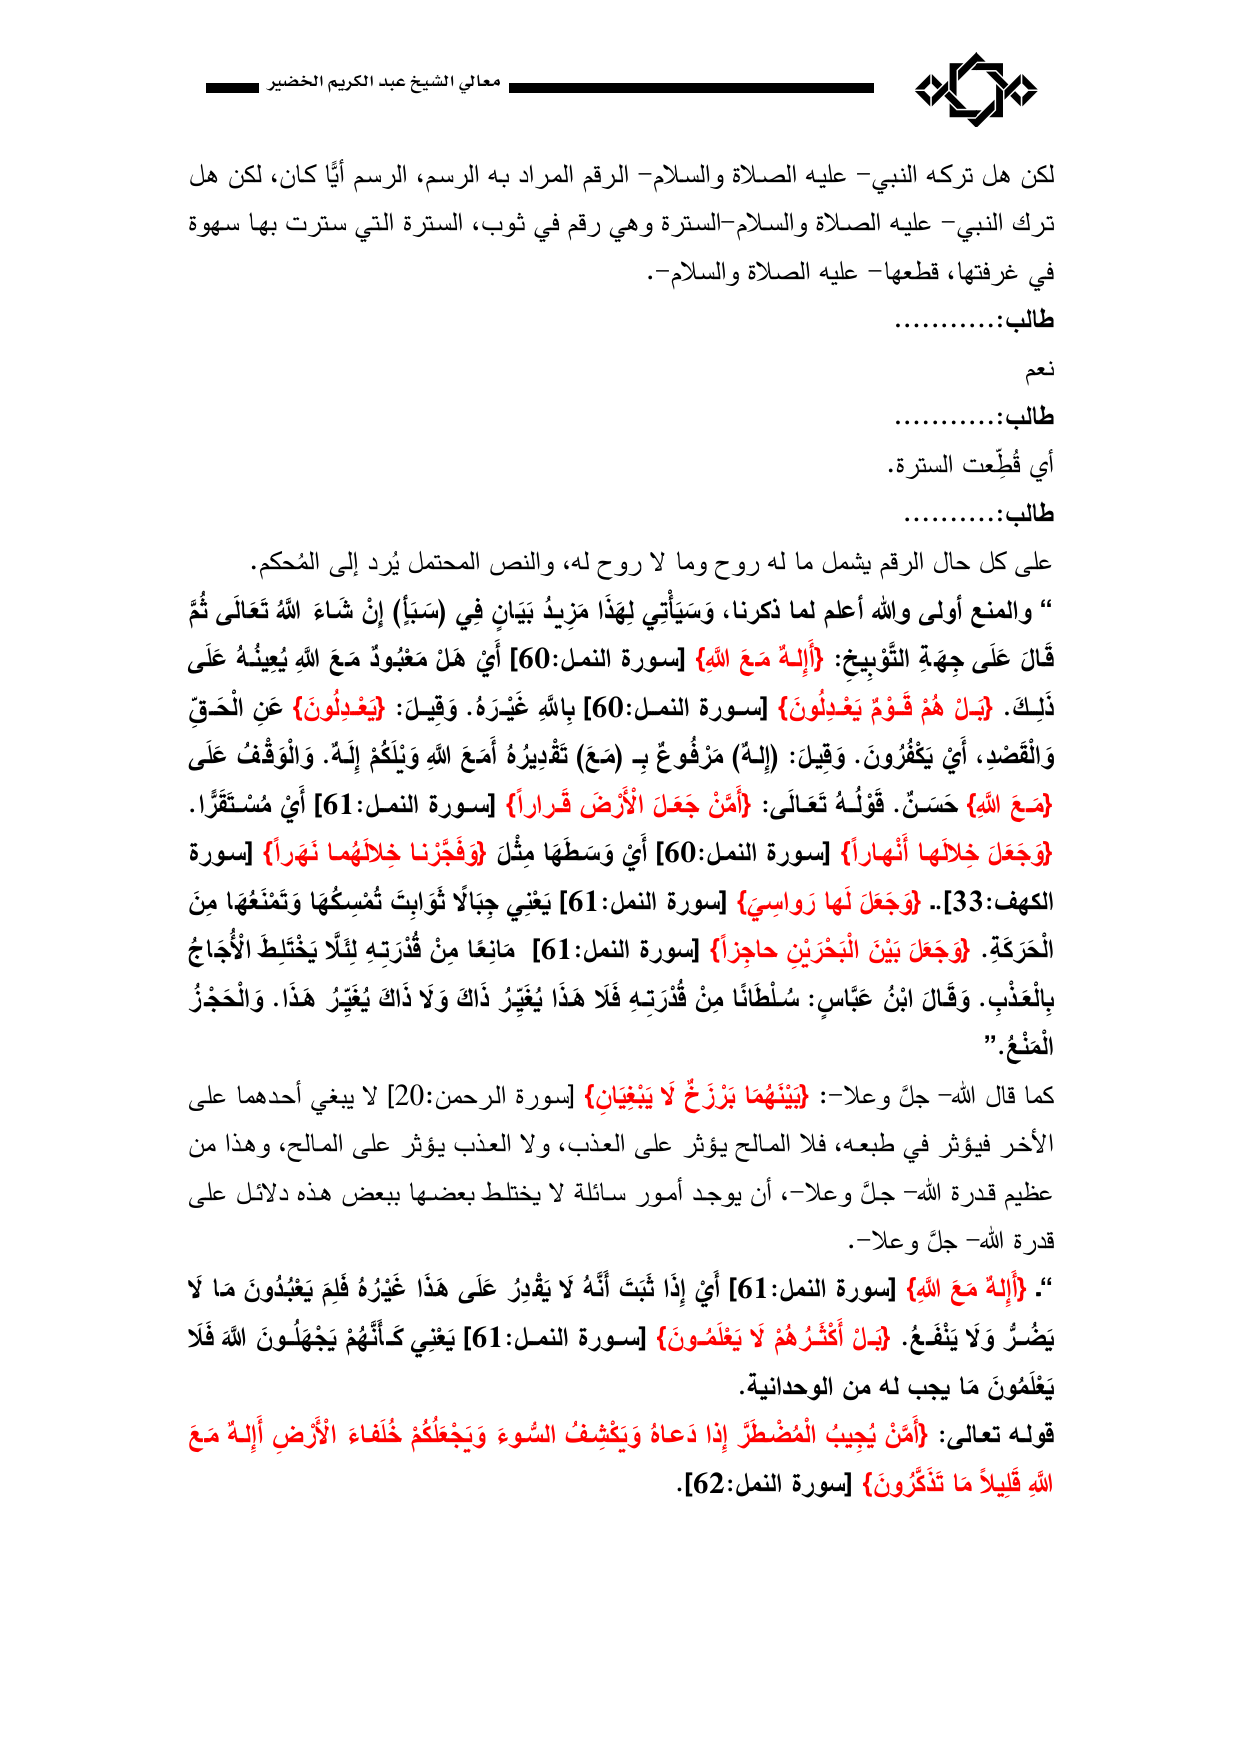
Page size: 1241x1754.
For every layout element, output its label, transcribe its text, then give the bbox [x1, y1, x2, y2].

text طالب:.......... [187, 489, 1053, 537]
text كما قال الله- جلَّ وعلا-: {بَيْنَهُمَا بَرْزَخٌ لَا يَبْغِيَانِ} [سورة الرحمن:20] لا يبغي أحدهما على الأخر فيؤثر في طبعه، فلا المالح يؤثر على العذب، ولا العذب يؤثر على المالح، وهذا من عظيم قدرة الله- جلَّ وعلا-، أن يوجد أمور سائلة لا يختلط بعضها ببعض هذه دلائل على قدرة الله- جلَّ وعلا-. [187, 1071, 1053, 1264]
text أي قُطِّعت السترة. [187, 440, 1053, 489]
text نعم [187, 343, 1053, 392]
text طالب:........... [187, 392, 1053, 440]
text لكن هل تركه النبي- عليه الصلاة والسلام- الرقم المراد به الرسم، الرسم أيًّا كان، لكن هل ترك النبي- عليه الصلاة والسلام-السترة وهي رقم في ثوب، السترة التي سترت بها سهوة في غرفتها، قطعها- عليه الصلاة والسلام-. [187, 150, 1053, 295]
text “ والمنع أولى والله أعلم لما ذكرنا، وَسَيَأْتِي لِهَذَا مَزِيدُ بَيَانٍ فِي (سَبَأٍ) إِنْ شَاءَ اللَّهُ تَعَالَى ثُمَّ قَالَ عَلَى جِهَةِ التَّوْبِيخِ: {أَإِلهٌ مَعَ اللَّهِ} [سورة النمل:60] أَيْ هَلْ مَعْبُودٌ مَعَ اللَّهِ يُعِينُهُ عَلَى ذَلِكَ. {بَلْ هُمْ قَوْمٌ يَعْدِلُونَ} [سورة النمل:60] بِاللَّهِ غَيْرَهُ. وَقِيلَ: {يَعْدِلُونَ} عَنِ الْحَقِّ وَالْقَصْدِ، أَيْ يَكْفُرُونَ. وَقِيلَ: (إِلهٌ) مَرْفُوعٌ بِـ (مَعَ) تَقْدِيرُهُ أَمَعَ اللَّهِ وَيْلَكُمْ إِلَهٌ. وَالْوَقْفُ عَلَى {مَعَ اللَّهِ} حَسَنٌ. قَوْلُهُ تَعَالَى: {أَمَّنْ جَعَلَ الْأَرْضَ قَراراً} [سورة النمل:61] أَيْ مُسْتَقَرًّا. {وَجَعَلَ خِلالَها أَنْهاراً} [سورة النمل:60] أَيْ وَسَطَهَا مِثْلَ {وَفَجَّرْنا خِلالَهُما نَهَراً} [سورة الكهف:33]. {وَجَعَلَ لَها رَواسِيَ} [سورة النمل:61] يَعْنِي جِبَالًا ثَوَابِتَ تُمْسِكُهَا وَتَمْنَعُهَا مِنَ الْحَرَكَةِ. {وَجَعَلَ بَيْنَ الْبَحْرَيْنِ حاجِزاً} [سورة النمل:61] مَانِعًا مِنْ قُدْرَتِهِ لِئَلَّا يَخْتَلِطَ الْأُجَاجُ بِالْعَذْبِ. وَقَالَ ابْنُ عَبَّاسٍ: سُلْطَانًا مِنْ قُدْرَتِهِ فَلَا هَذَا يُغَيِّرُ ذَاكَ وَلَا ذَاكَ يُغَيِّرُ هَذَا. وَالْحَجْزُ الْمَنْعُ.” [187, 586, 1053, 1071]
text “ {أَإِلهٌ مَعَ اللَّهِ} [سورة النمل:61] أَيْ إِذَا ثَبَتَ أَنَّهُ لَا يَقْدِرُ عَلَى هَذَا غَيْرُهُ فَلِمَ يَعْبُدُونَ مَا لَا يَضُرُّ وَلَا يَنْفَعُ. {بَلْ أَكْثَرُهُمْ لَا يَعْلَمُونَ} [سورة النمل:61] يَعْنِي كَأَنَّهُمْ يَجْهَلُونَ اللَّهَ فَلَا يَعْلَمُونَ مَا يجب له من الوحدانية. [187, 1264, 1053, 1410]
text قوله تعالى: {أَمَّنْ يُجِيبُ الْمُضْطَرَّ إِذا دَعاهُ وَيَكْشِفُ السُّوءَ وَيَجْعَلُكُمْ خُلَفاءَ الْأَرْضِ أَإِلهٌ مَعَ اللَّهِ قَلِيلاً مَا تَذَكَّرُونَ} [سورة النمل:62]. [187, 1410, 1053, 1507]
text طالب:........... [187, 295, 1053, 343]
text على كل حال الرقم يشمل ما له روح وما لا روح له، والنص المحتمل يُرد إلى المُحكم. [187, 537, 1053, 586]
